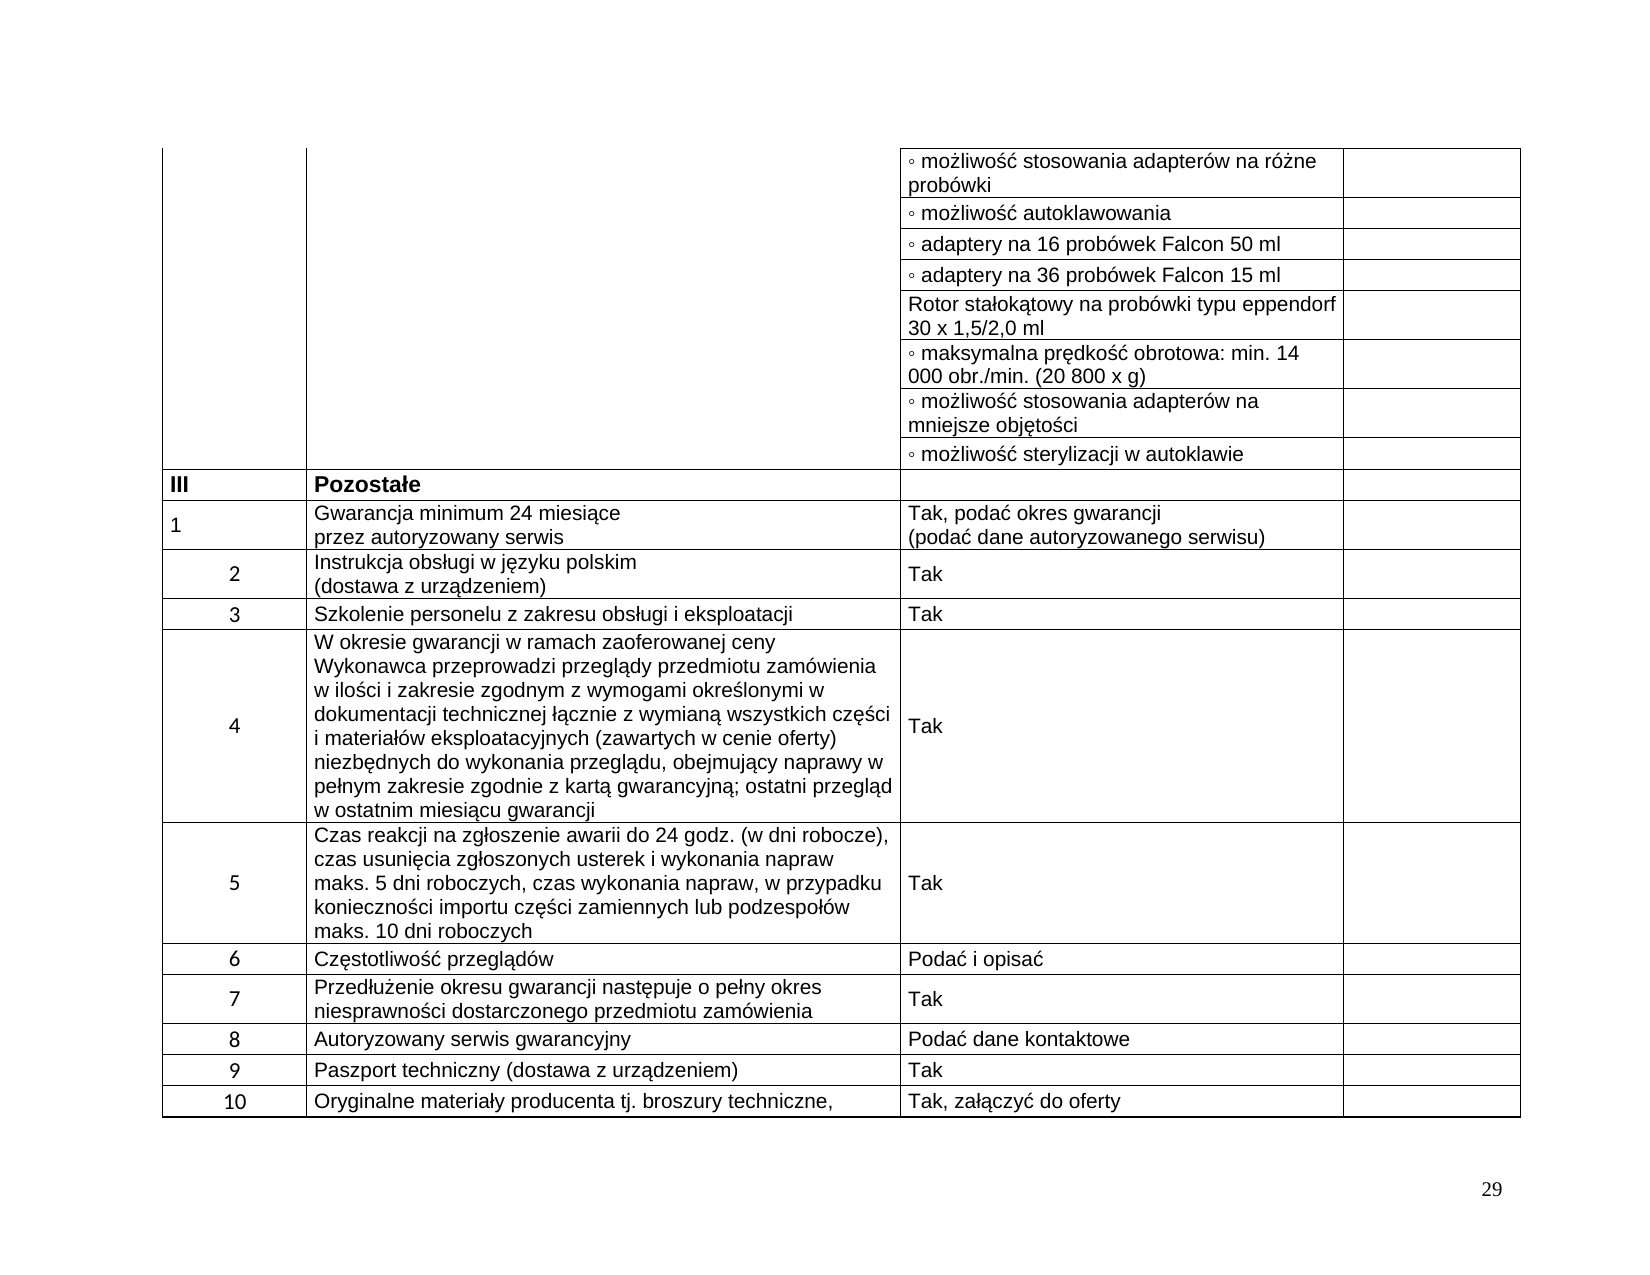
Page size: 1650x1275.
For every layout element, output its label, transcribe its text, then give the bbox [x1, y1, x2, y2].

table_cell [1344, 975, 1520, 1023]
table_cell Przedłużenie okresu gwarancji następuje o pełny okres niesprawności dostarczonego przedmiotu zamówienia [307, 975, 900, 1023]
table_cell 5 [163, 823, 306, 942]
table_cell [1344, 1024, 1520, 1054]
table_cell [1344, 1055, 1520, 1085]
table_cell [1344, 550, 1520, 598]
table_cell [1344, 1086, 1520, 1116]
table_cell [307, 1086, 900, 1116]
table_cell [1344, 229, 1520, 259]
table_cell ◦ możliwość stosowania adapterów na mniejsze objętości [901, 389, 1343, 437]
table_cell 6 [163, 944, 306, 974]
table_cell 1 [163, 501, 306, 549]
table_cell [1344, 470, 1520, 500]
table_cell Instrukcja obsługi w języku polskim (dostawa z urządzeniem) [307, 550, 900, 598]
table_cell Podać i opisać [901, 944, 1343, 974]
table_cell [1344, 198, 1520, 228]
table_cell [1344, 260, 1520, 290]
table_cell [1344, 389, 1520, 437]
table_cell [1344, 501, 1520, 549]
table_cell Częstotliwość przeglądów [307, 944, 900, 974]
table_cell Tak [901, 823, 1343, 942]
table_cell Tak [901, 1055, 1343, 1085]
table_cell ◦ możliwość stosowania adapterów na różne probówki [901, 149, 1343, 197]
table_cell [1344, 291, 1520, 339]
table_cell ◦ możliwość sterylizacji w autoklawie [901, 438, 1343, 468]
table_cell 2 [163, 550, 306, 598]
table_cell ◦ adaptery na 16 probówek Falcon 50 ml [901, 229, 1343, 259]
table_cell [1344, 438, 1520, 468]
table_cell [901, 470, 1343, 500]
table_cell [901, 1086, 1343, 1116]
table_cell ◦ maksymalna prędkość obrotowa: min. 14 000 obr./min. (20 800 x g) [901, 340, 1343, 388]
table_cell 9 [163, 1055, 306, 1085]
table_cell 4 [163, 630, 306, 822]
table_cell Paszport techniczny (dostawa z urządzeniem) [307, 1055, 900, 1085]
table_cell ◦ adaptery na 36 probówek Falcon 15 ml [901, 260, 1343, 290]
table_cell [1344, 823, 1520, 942]
table_cell [1344, 340, 1520, 388]
table_cell 8 [163, 1024, 306, 1054]
table_cell Tak, podać okres gwarancji (podać dane autoryzowanego serwisu) [901, 501, 1343, 549]
table_cell Podać dane kontaktowe [901, 1024, 1343, 1054]
table_cell III [163, 470, 306, 500]
table_cell Szkolenie personelu z zakresu obsługi i eksploatacji [307, 599, 900, 629]
table_cell 3 [163, 599, 306, 629]
table_cell [1344, 599, 1520, 629]
table_cell 10 [163, 1086, 306, 1116]
table_cell Tak [901, 975, 1343, 1023]
table_cell Czas reakcji na zgłoszenie awarii do 24 godz. (w dni robocze), czas usunięcia zgłoszonych usterek i wykonania napraw maks. 5 dni roboczych, czas wykonania napraw, w przypadku konieczności importu części zamiennych lub podzespołów maks. 10 dni roboczych [307, 823, 900, 942]
table_cell [1344, 630, 1520, 822]
table_cell W okresie gwarancji w ramach zaoferowanej ceny Wykonawca przeprowadzi przeglądy przedmiotu zamówienia w ilości i zakresie zgodnym z wymogami określonymi w dokumentacji technicznej łącznie z wymianą wszystkich części i materiałów eksploatacyjnych (zawartych w cenie oferty) niezbędnych do wykonania przeglądu, obejmujący naprawy w pełnym zakresie zgodnie z kartą gwarancyjną; ostatni przegląd w ostatnim miesiącu gwarancji [307, 630, 900, 822]
table_cell Tak [901, 599, 1343, 629]
table_cell ◦ możliwość autoklawowania [901, 198, 1343, 228]
table_cell Gwarancja minimum 24 miesiące przez autoryzowany serwis [307, 501, 900, 549]
table_cell Tak [901, 550, 1343, 598]
table_cell Pozostałe [307, 470, 900, 500]
table_cell [1344, 149, 1520, 197]
table_cell Rotor stałokątowy na probówki typu eppendorf 30 x 1,5/2,0 ml [901, 291, 1343, 339]
table_cell Tak [901, 630, 1343, 822]
table_cell 7 [163, 975, 306, 1023]
table_cell Autoryzowany serwis gwarancyjny [307, 1024, 900, 1054]
table_cell [1344, 944, 1520, 974]
